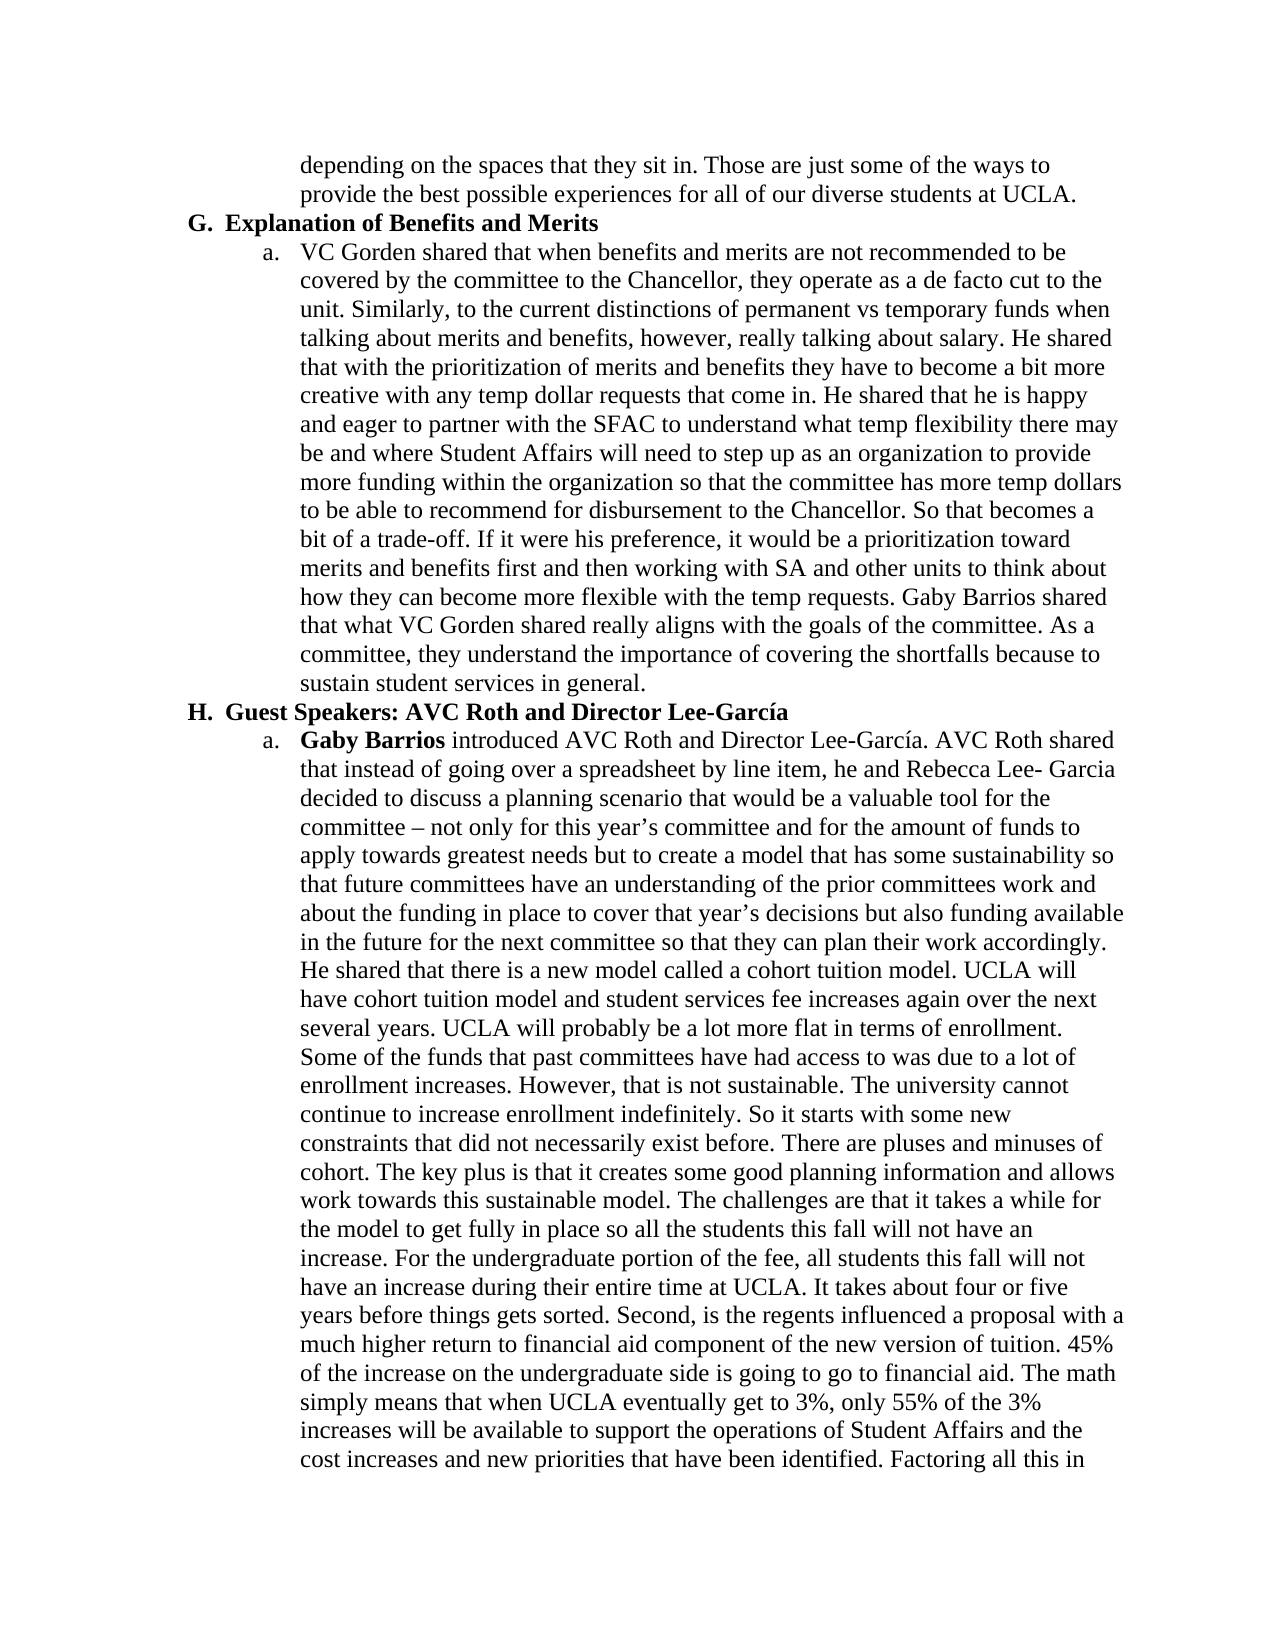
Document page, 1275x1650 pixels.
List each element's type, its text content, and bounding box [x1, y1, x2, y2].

list Explanation of Benefits and Merits [187, 208, 1125, 237]
list VC Gorden shared that when benefits and merits are not recommended to be covered by the committee to the Chancellor, they operate as a de facto cut to the unit. Similarly, to the current distinctions of permanent vs temporary funds when talking about merits and benefits, however, really talking about salary. He shared that with the prioritization of merits and benefits they have to become a bit more creative with any temp dollar requests that come in. He shared that he is happy and eager to partner with the SFAC to understand what temp flexibility there may be and where Student Affairs will need to step up as an organization to provide more funding within the organization so that the committee has more temp dollars to be able to recommend for disbursement to the Chancellor. So that becomes a bit of a trade-off. If it were his preference, it would be a prioritization toward merits and benefits first and then working with SA and other units to think about how they can become more flexible with the temp requests. Gaby Barrios shared that what VC Gorden shared really aligns with the goals of the committee. As a committee, they understand the importance of covering the shortfalls because to sustain student services in general. [262, 237, 1125, 697]
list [262, 725, 1125, 1473]
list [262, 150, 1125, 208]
list Guest Speakers: AVC Roth and Director Lee-García [187, 697, 1125, 725]
